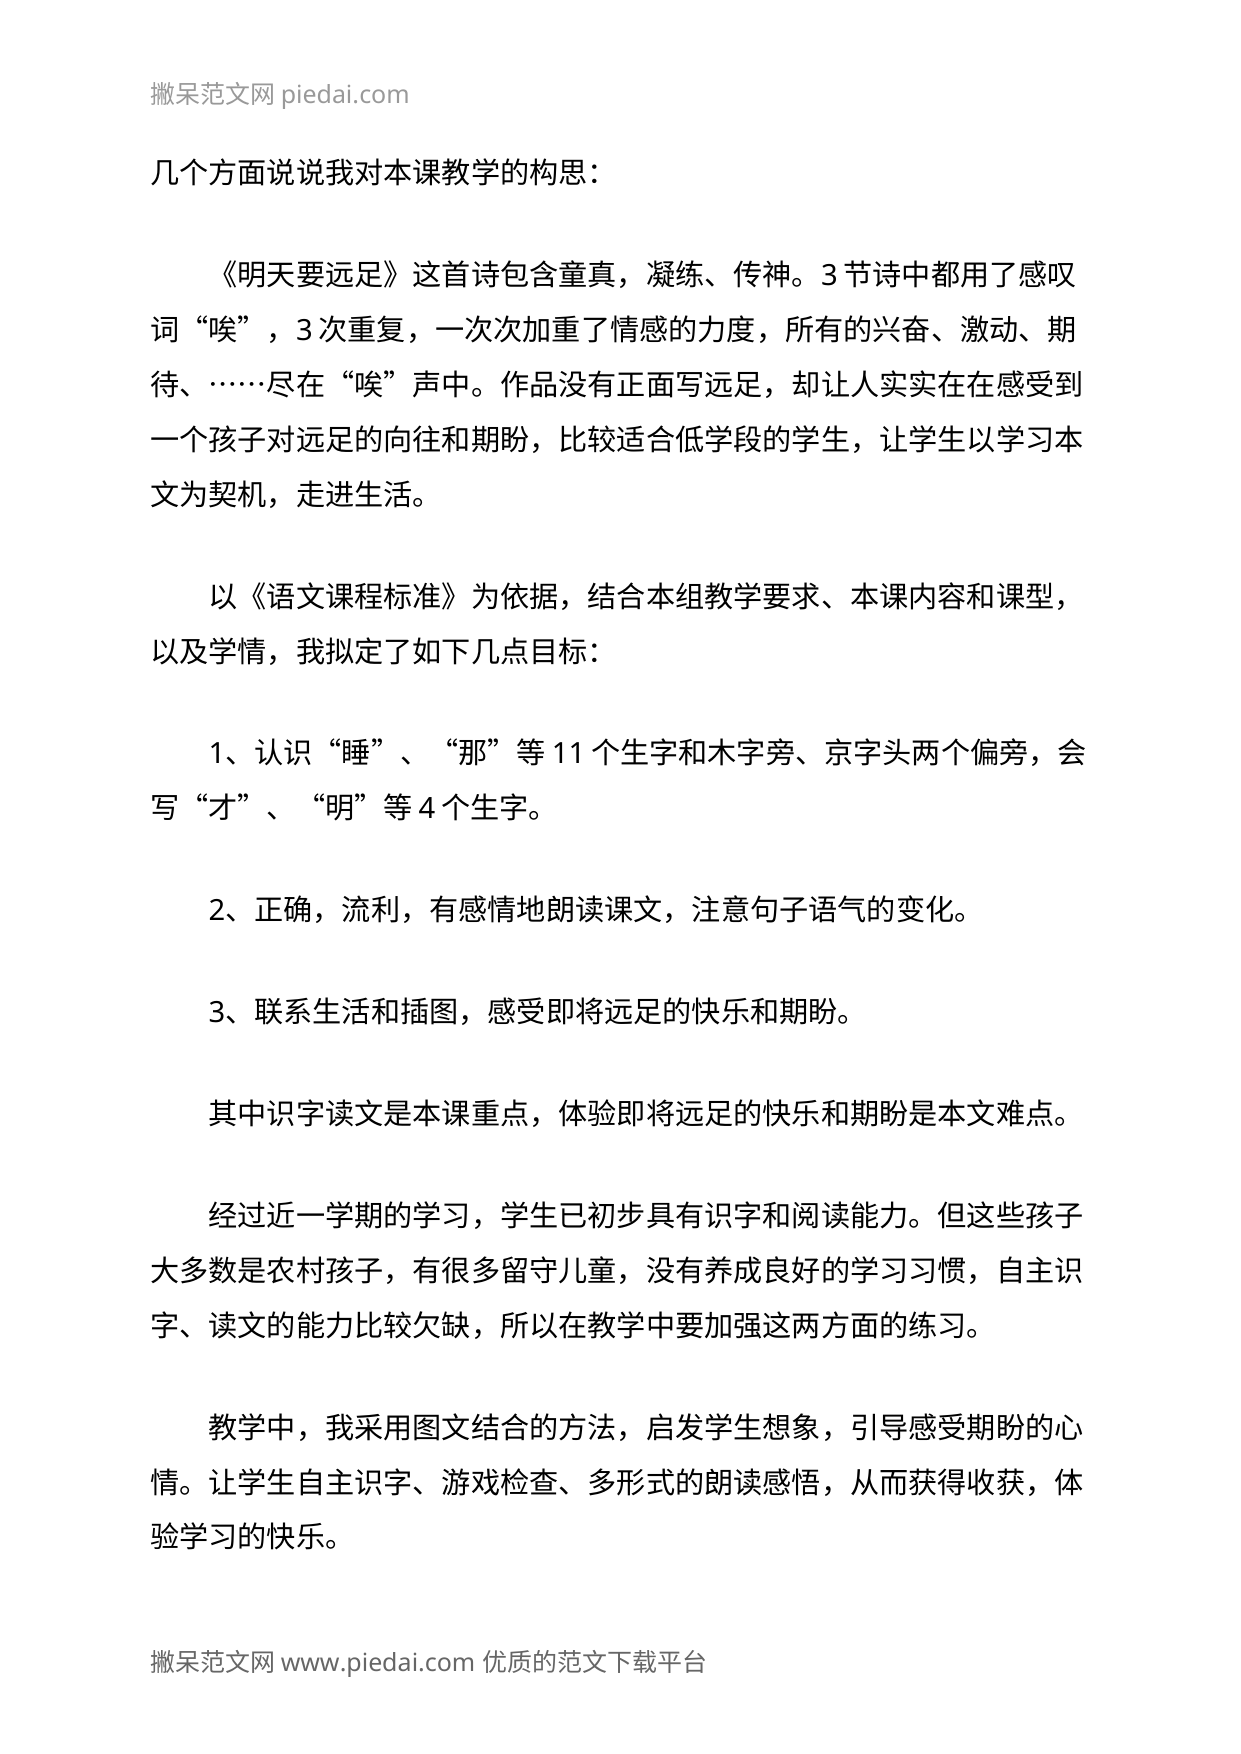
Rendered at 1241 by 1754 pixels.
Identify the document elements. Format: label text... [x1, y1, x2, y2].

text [150, 150, 1090, 192]
text 3、联系生活和插图，感受即将远足的快乐和期盼。 [150, 989, 1090, 1031]
text 《明天要远足》这首诗包含童真，凝练、传神。3节诗中都用了感叹词“唉”，3次重复，一次次加重了情感的力度，所有的兴奋、激动、期待、……尽在“唉”声中。作品没有正面写远足，却让人实实在在感受到一个孩子对远足的向往和期盼，比较适合低学段的学生，让学生以学习本文为契机，走进生活。 [150, 252, 1090, 514]
text 1、认识“睡”、“那”等11个生字和木字旁、京字头两个偏旁，会写“才”、“明”等4个生字。 [150, 730, 1090, 827]
text 以《语文课程标准》为依据，结合本组教学要求、本课内容和课型，以及学情，我拟定了如下几点目标： [150, 573, 1090, 671]
text 其中识字读文是本课重点，体验即将远足的快乐和期盼是本文难点。 [150, 1091, 1090, 1133]
text 经过近一学期的学习，学生已初步具有识字和阅读能力。但这些孩子大多数是农村孩子，有很多留守儿童，没有养成良好的学习习惯，自主识字、读文的能力比较欠缺，所以在教学中要加强这两方面的练习。 [150, 1193, 1090, 1345]
text 2、正确，流利，有感情地朗读课文，注意句子语气的变化。 [150, 887, 1090, 929]
text 教学中，我采用图文结合的方法，启发学生想象，引导感受期盼的心情。让学生自主识字、游戏检查、多形式的朗读感悟，从而获得收获，体验学习的快乐。 [150, 1404, 1090, 1556]
